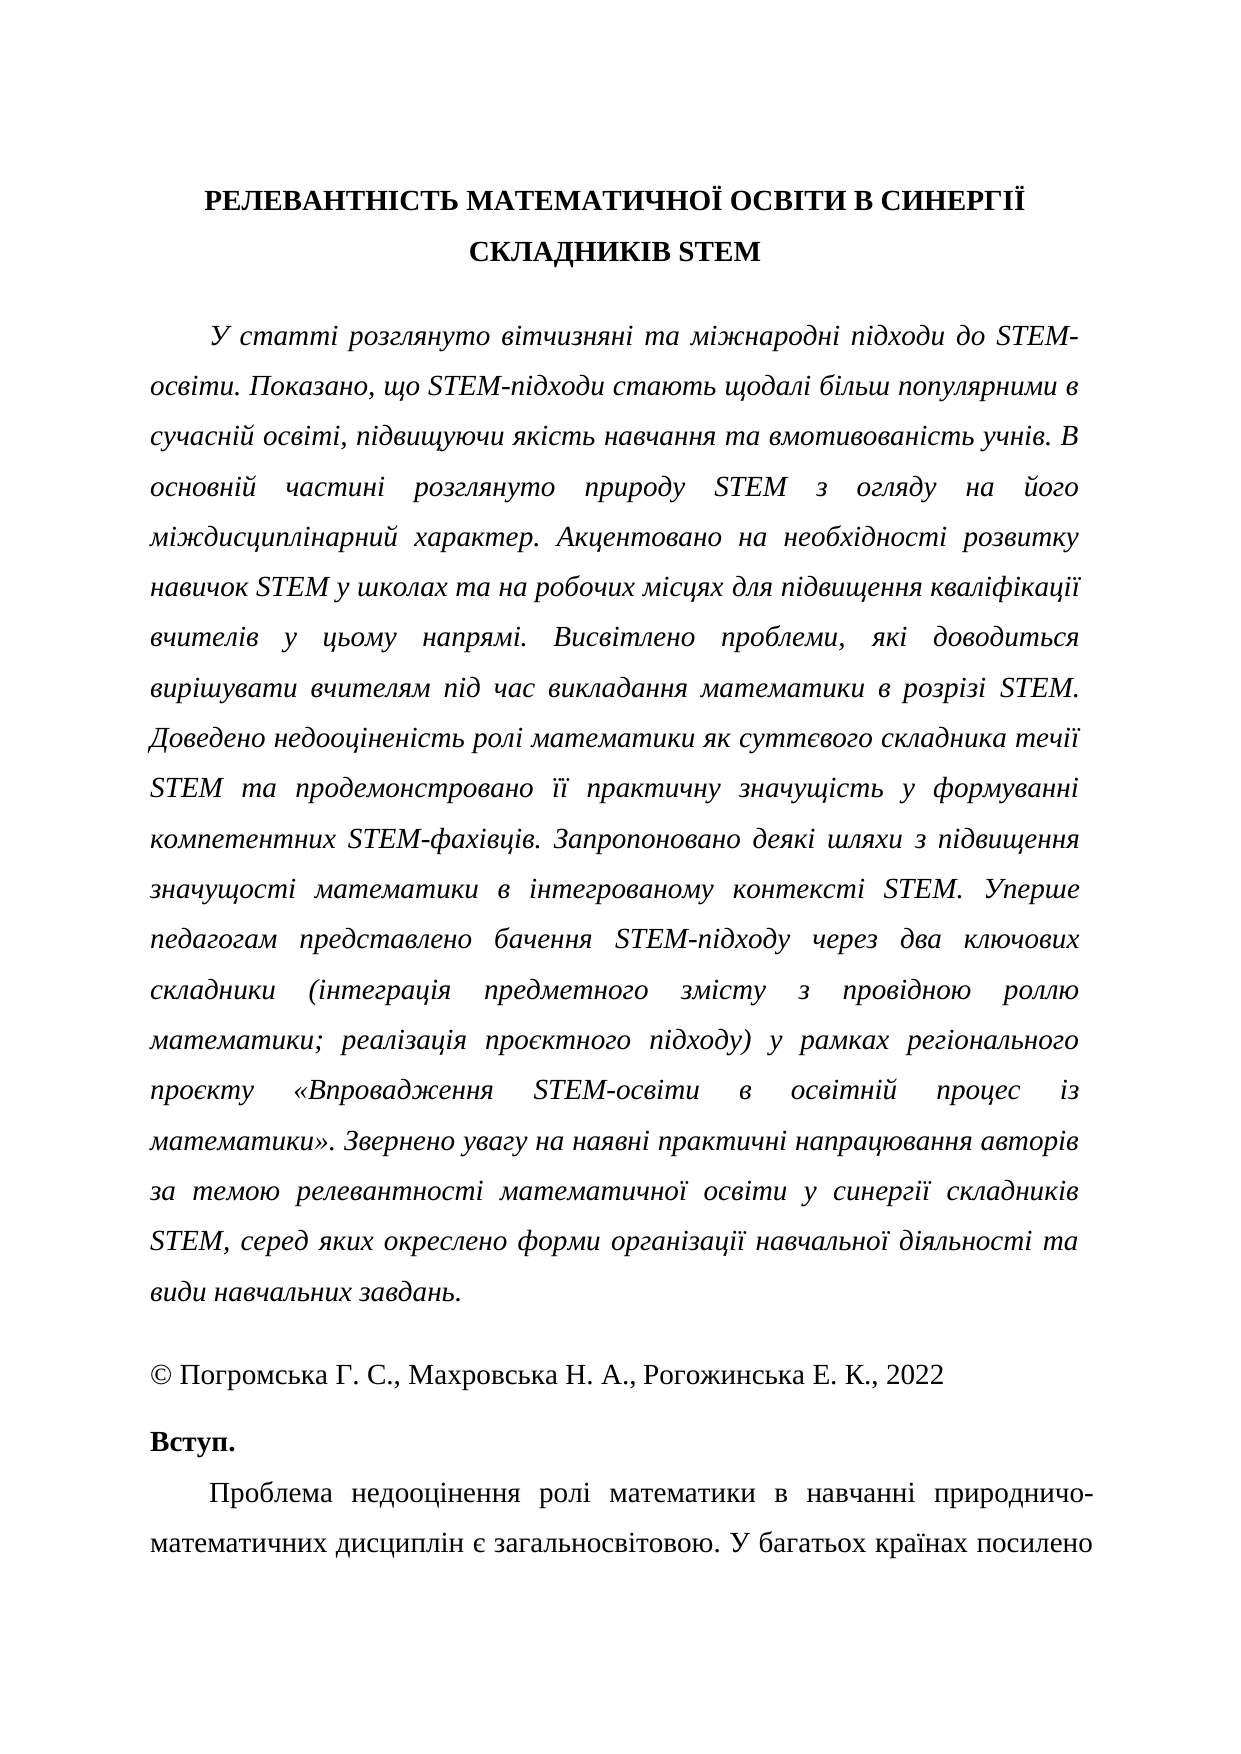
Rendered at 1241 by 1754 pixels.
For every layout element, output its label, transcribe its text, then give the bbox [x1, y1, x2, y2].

text Вступ. [150, 1424, 1080, 1458]
text © Погромська Г. С., Махровська Н. А., Рогожинська Е. К., 2022 [150, 1357, 1080, 1391]
text У статті розглянуто вітчизняні та міжнародні підходи до STEM-освіти. Показано, що STEM-підходи стають щодалі більш популярними в сучасній освіті, підвищуючи якість навчання та вмотивованість учнів. В основній частині розглянуто природу STEM з огляду на його міждисциплінарний характер. Акцентовано на необхідності розвитку навичок STEM у школах та на робочих місцях для підвищення кваліфікації вчителів у цьому напрямі. Висвітлено проблеми, які доводиться вирішувати вчителям під час викладання математики в розрізі STEM. Доведено недооціненість ролі математики як суттєвого складника течії STEM та продемонстровано її практичну значущість у формуванні компетентних STEM-фахівців. Запропоновано деякі шляхи з підвищення значущості математики в інтегрованому контексті STEM. Уперше педагогам представлено бачення STEM-підходу через два ключових складники (інтеграція предметного змісту з провідною роллю математики; реалізація проєктного підходу) у рамках регіонального проєкту «Впровадження STEM-освіти в освітній процес із математики». Звернено увагу на наявні практичні напрацювання авторів за темою релевантності математичної освіти у синергії складників STEM, серед яких окреслено форми організації навчальної діяльності та види навчальних завдань. [150, 318, 1080, 1307]
text РЕЛЕВАНТНІСТЬ МАТЕМАТИЧНОЇ ОСВІТИ В СИНЕРГІЇ СКЛАДНИКІВ STEM [150, 183, 1080, 267]
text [150, 1475, 1094, 1559]
